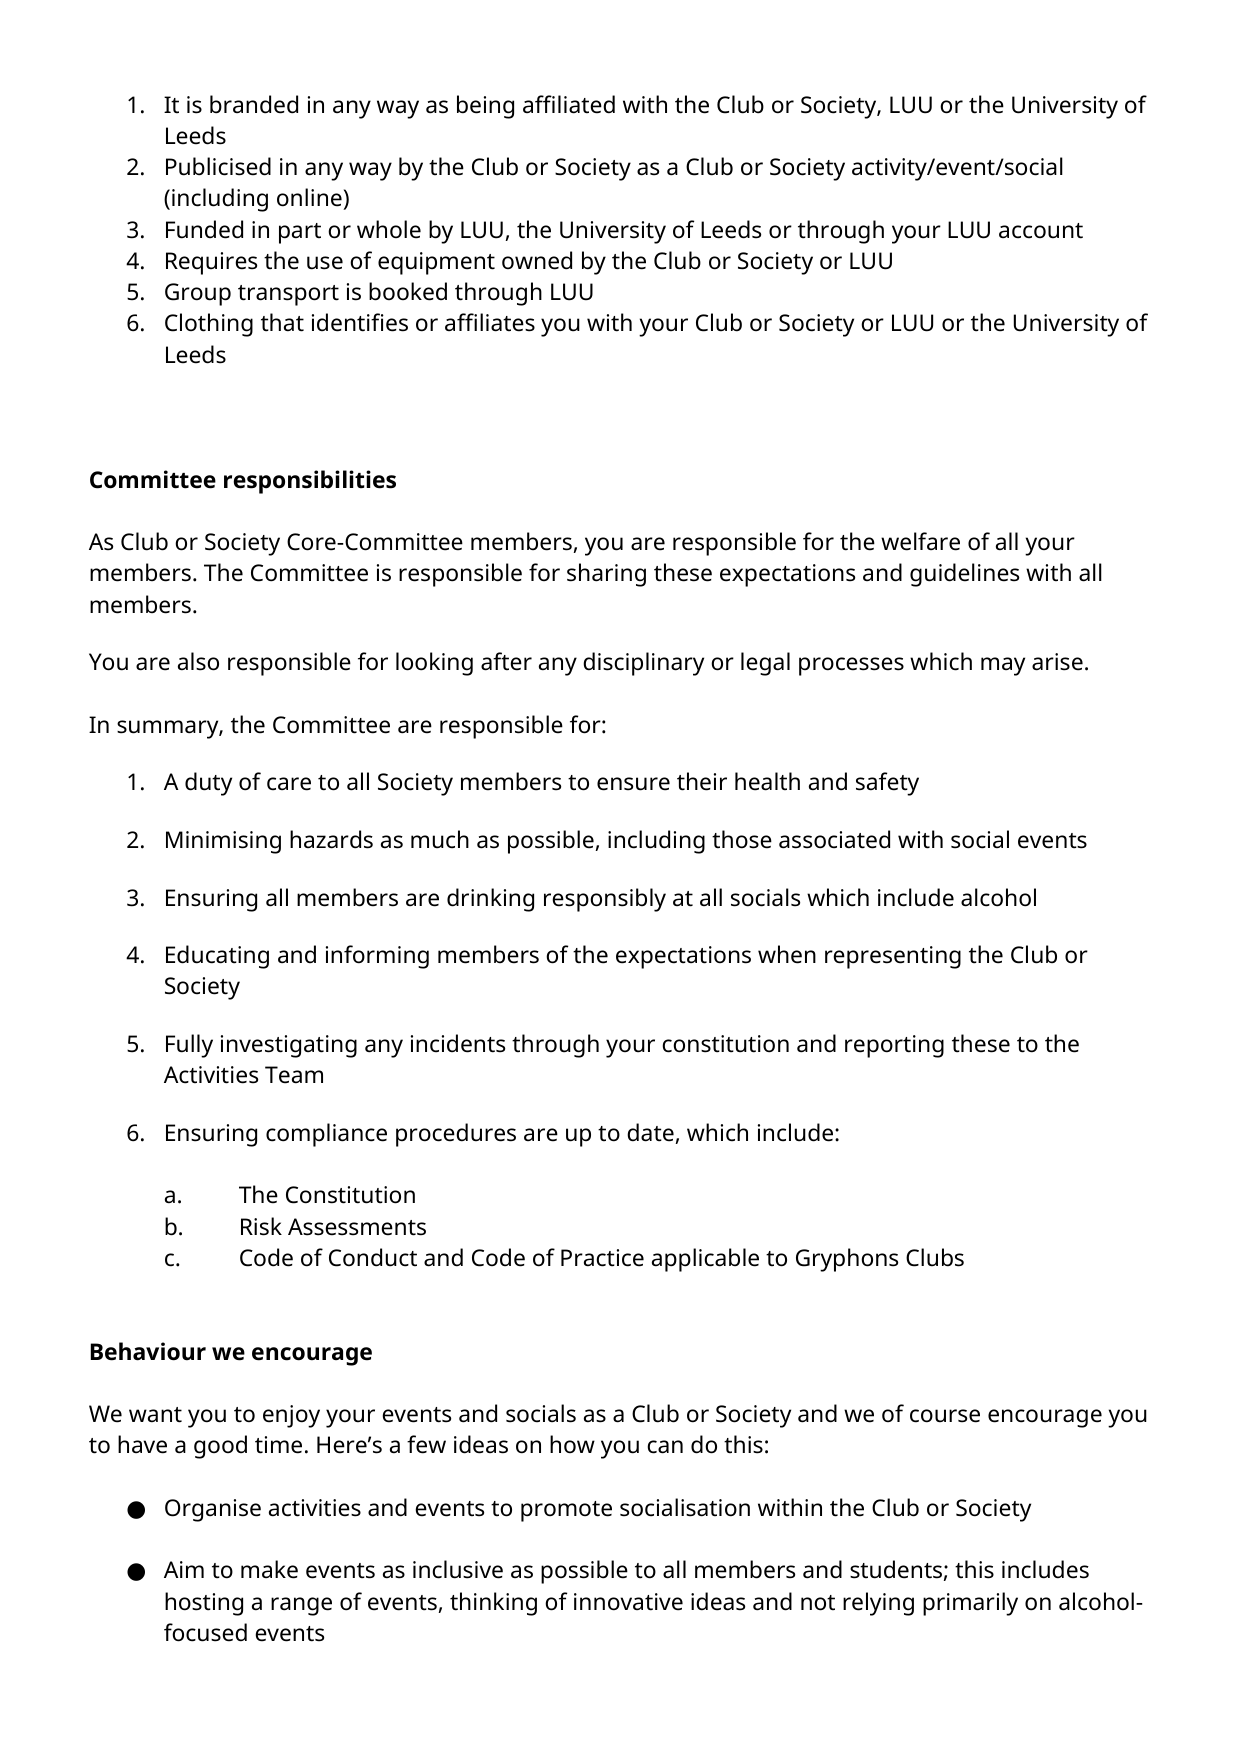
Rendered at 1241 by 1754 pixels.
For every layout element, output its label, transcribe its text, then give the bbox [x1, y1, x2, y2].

text In summary, the Committee are responsible for: [88, 709, 1152, 740]
list Clothing that identifies or affiliates you with your Club or Society or LUU or the University of Leeds [126, 307, 1152, 370]
list Fully investigating any incidents through your constitution and reporting these to the Activities Team [126, 1028, 1152, 1090]
text You are also responsible for looking after any disciplinary or legal processes which may arise. [88, 646, 1152, 677]
text a. The Constitution [88, 1179, 1152, 1211]
text Behaviour we encourage [88, 1336, 1152, 1367]
list Aim to make events as inclusive as possible to all members and students; this includes hosting a range of events, thinking of innovative ideas and not relying primarily on alcohol-focused events [126, 1554, 1152, 1648]
list Funded in part or whole by LUU, the University of Leeds or through your LUU account [126, 213, 1152, 245]
list Requires the use of equipment owned by the Club or Society or LUU [126, 245, 1152, 276]
text As Club or Society Core-Committee members, you are responsible for the welfare of all your members. The Committee is responsible for sharing these expectations and guidelines with all members. [88, 526, 1152, 620]
list A duty of care to all Society members to ensure their health and safety [126, 766, 1152, 797]
list Organise activities and events to promote socialisation within the Club or Society [126, 1492, 1152, 1523]
list Minimising hazards as much as possible, including those associated with social events [126, 824, 1152, 855]
text Committee responsibilities [88, 463, 1152, 495]
list Group transport is booked through LUU [126, 276, 1152, 307]
list Ensuring compliance procedures are up to date, which include: [126, 1117, 1152, 1148]
list Ensuring all members are drinking responsibly at all socials which include alcohol [126, 881, 1152, 913]
text b. Risk Assessments [88, 1211, 1152, 1242]
list It is branded in any way as being affiliated with the Club or Society, LUU or the University of Leeds [126, 88, 1152, 151]
list Publicised in any way by the Club or Society as a Club or Society activity/event/social (including online) [126, 151, 1152, 213]
text c. Code of Conduct and Code of Practice applicable to Gryphons Clubs [88, 1242, 1152, 1273]
text We want you to enjoy your events and socials as a Club or Society and we of course encourage you to have a good time. Here’s a few ideas on how you can do this: [88, 1398, 1152, 1461]
list Educating and informing members of the expectations when representing the Club or Society [126, 939, 1152, 1002]
